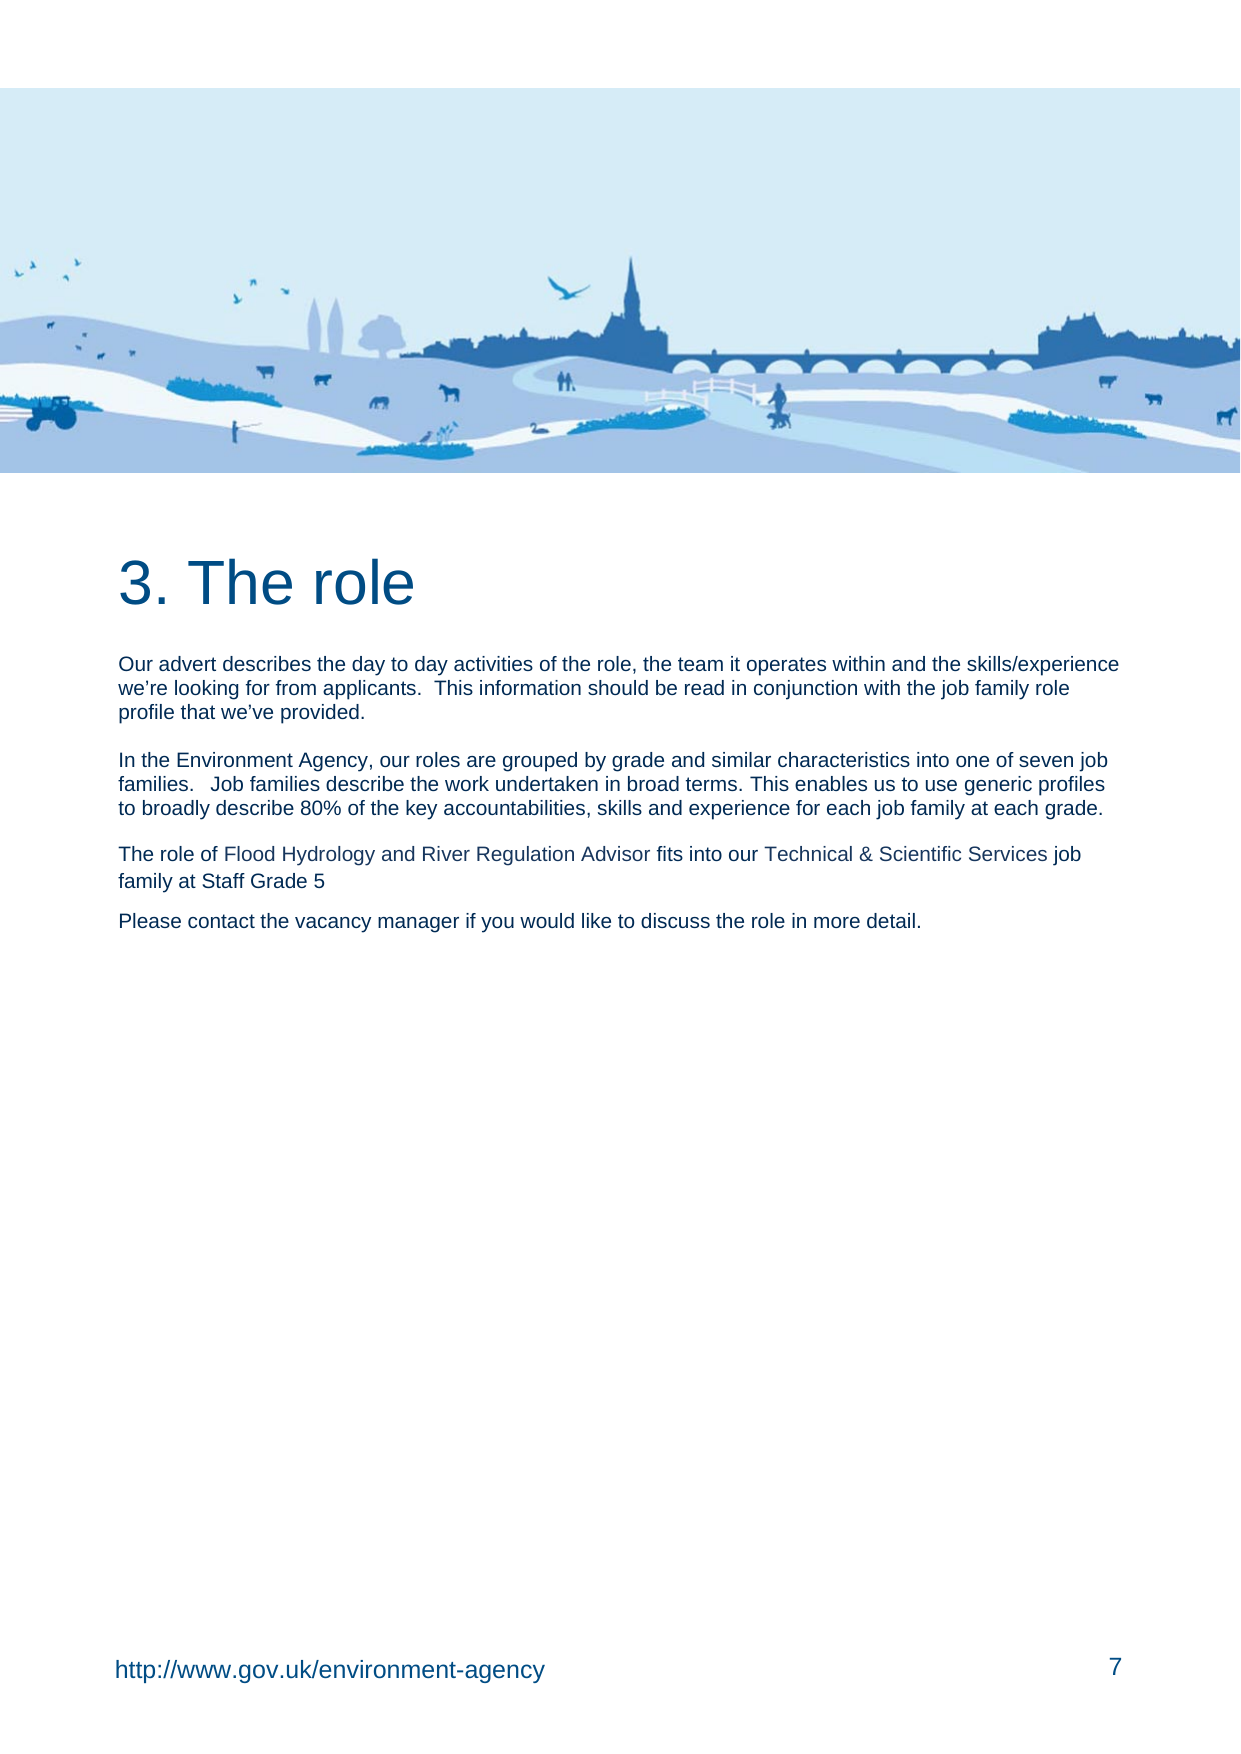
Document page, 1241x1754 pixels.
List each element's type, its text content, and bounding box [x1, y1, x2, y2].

text 3. The role [118, 473, 1122, 618]
text Please contact the vacancy manager if you would like to discuss the role in more detail. [118, 909, 1122, 933]
text The role of Flood Hydrology and River Regulation Advisor fits into our Technical & Scientific Services job family at Staff Grade 5 [118, 842, 1122, 893]
text Our advert describes the day to day activities of the role, the team it operates within and the skills/experience we’re looking for from applicants. This information should be read in conjunction with the job family role profile that we’ve provided. [118, 652, 1122, 724]
picture [0, 88, 1241, 473]
text In the Environment Agency, our roles are grouped by grade and similar characteristics into one of seven job families. Job families describe the work undertaken in broad terms. This enables us to use generic profiles to broadly describe 80% of the key accountabilities, skills and experience for each job family at each grade. [118, 748, 1122, 820]
